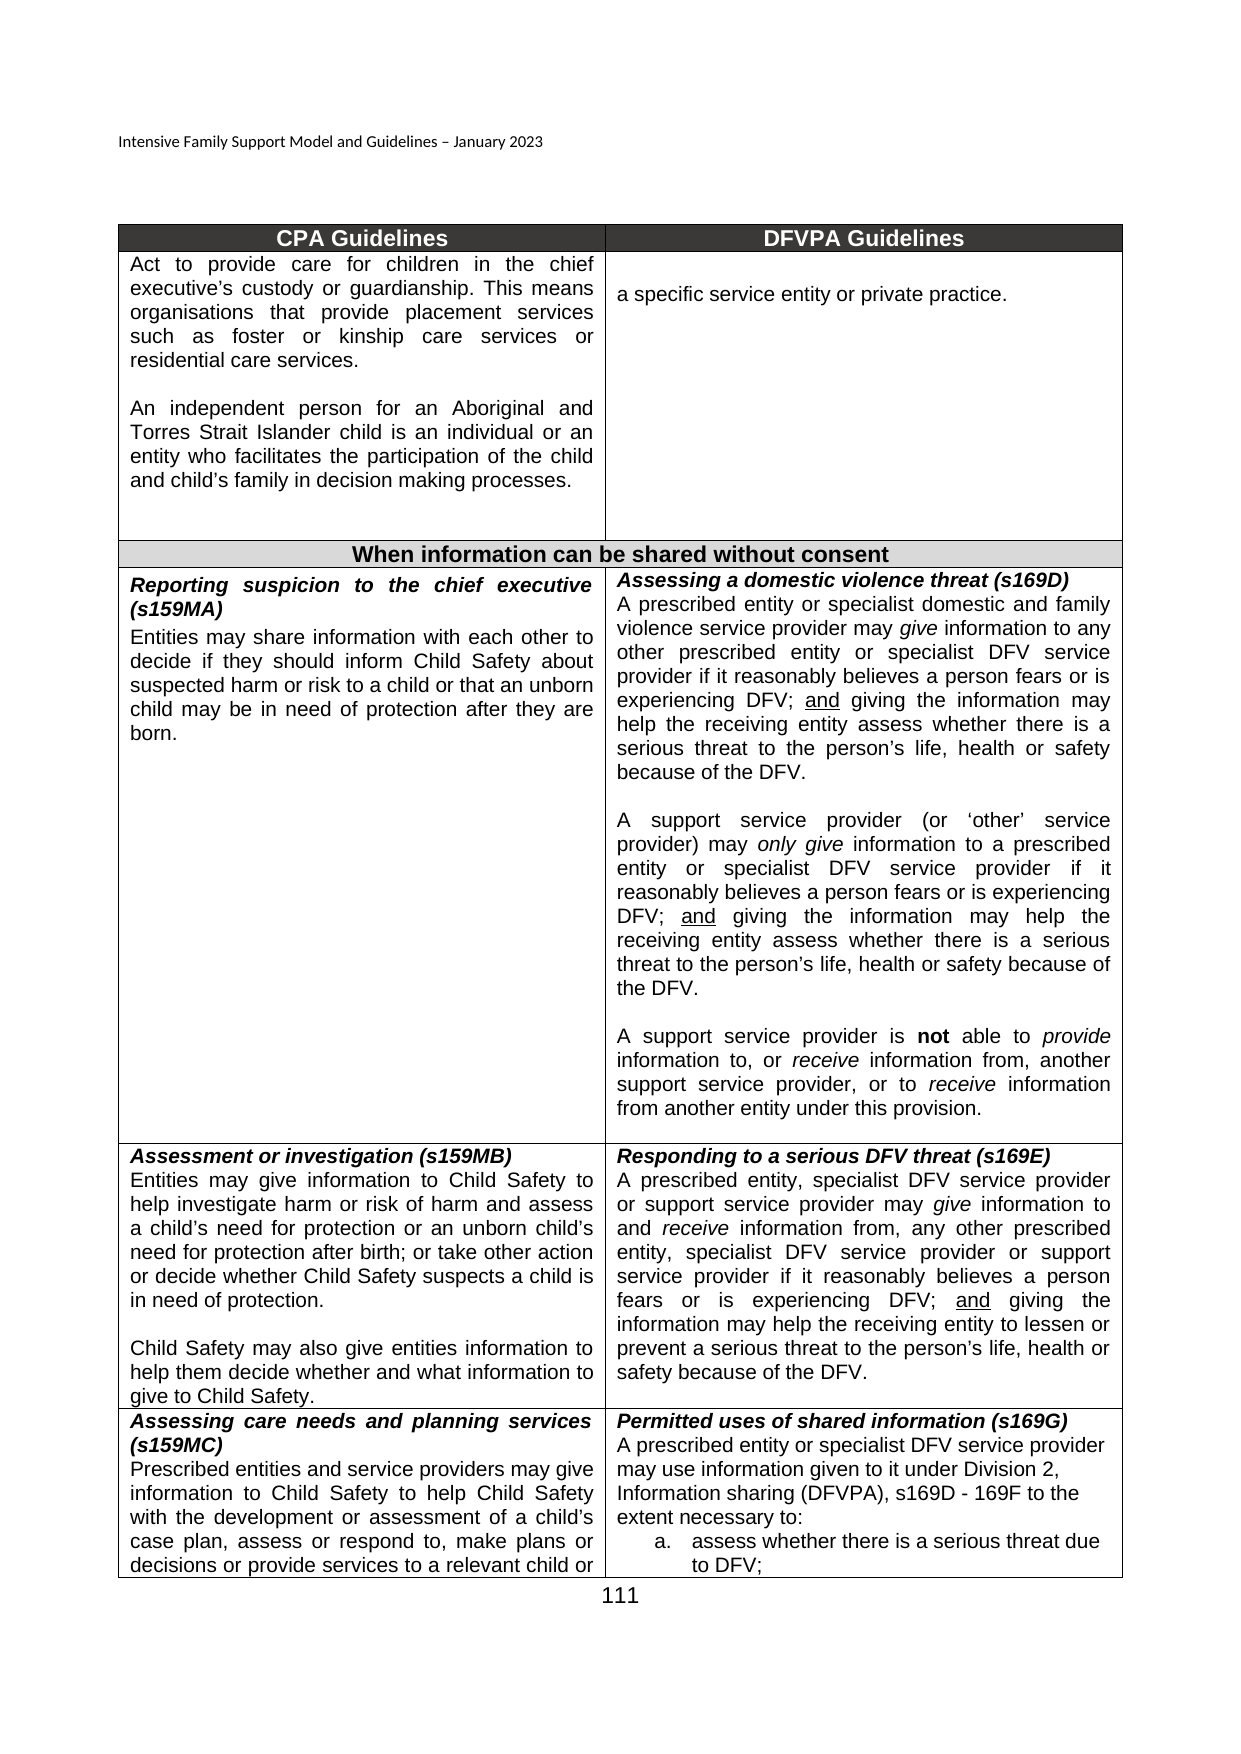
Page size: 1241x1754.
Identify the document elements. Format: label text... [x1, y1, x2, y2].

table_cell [119, 1409, 605, 1577]
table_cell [119, 252, 605, 540]
table_cell Responding to a serious DFV threat (s169E) A prescribed entity, specialist DFV service provider or support service provider may give information to and receive information from, any other prescribed entity, specialist DFV service provider or support service provider if it reasonably believes a person fears or is experiencing DFV; and giving the information may help the receiving entity to lessen or prevent a serious threat to the person’s life, health or safety because of the DFV. [606, 1144, 1122, 1408]
table_cell Assessing a domestic violence threat (s169D) A prescribed entity or specialist domestic and family violence service provider may give information to any other prescribed entity or specialist DFV service provider if it reasonably believes a person fears or is experiencing DFV; and giving the information may help the receiving entity assess whether there is a serious threat to the person’s life, health or safety because of the DFV. A support service provider (or ‘other’ service provider) may only give information to a prescribed entity or specialist DFV service provider if it reasonably believes a person fears or is experiencing DFV; and giving the information may help the receiving entity assess whether there is a serious threat to the person’s life, health or safety because of the DFV. A support service provider is not able to provide information to, or receive information from, another support service provider, or to receive information from another entity under this provision. [606, 568, 1122, 1143]
table_cell Reporting suspicion to the chief executive (s159MA) Entities may share information with each other to decide if they should inform Child Safety about suspected harm or risk to a child or that an unborn child may be in need of protection after they are born. [119, 568, 605, 1143]
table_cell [606, 252, 1122, 540]
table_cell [606, 1409, 1122, 1577]
table_cell Assessment or investigation (s159MB) Entities may give information to Child Safety to help investigate harm or risk of harm and assess a child’s need for protection or an unborn child’s need for protection after birth; or take other action or decide whether Child Safety suspects a child is in need of protection. Child Safety may also give entities information to help them decide whether and what information to give to Child Safety. [119, 1144, 605, 1408]
table_header CPA Guidelines [119, 225, 605, 251]
table_cell When information can be shared without consent [119, 541, 1122, 567]
table_header DFVPA Guidelines [606, 225, 1122, 251]
